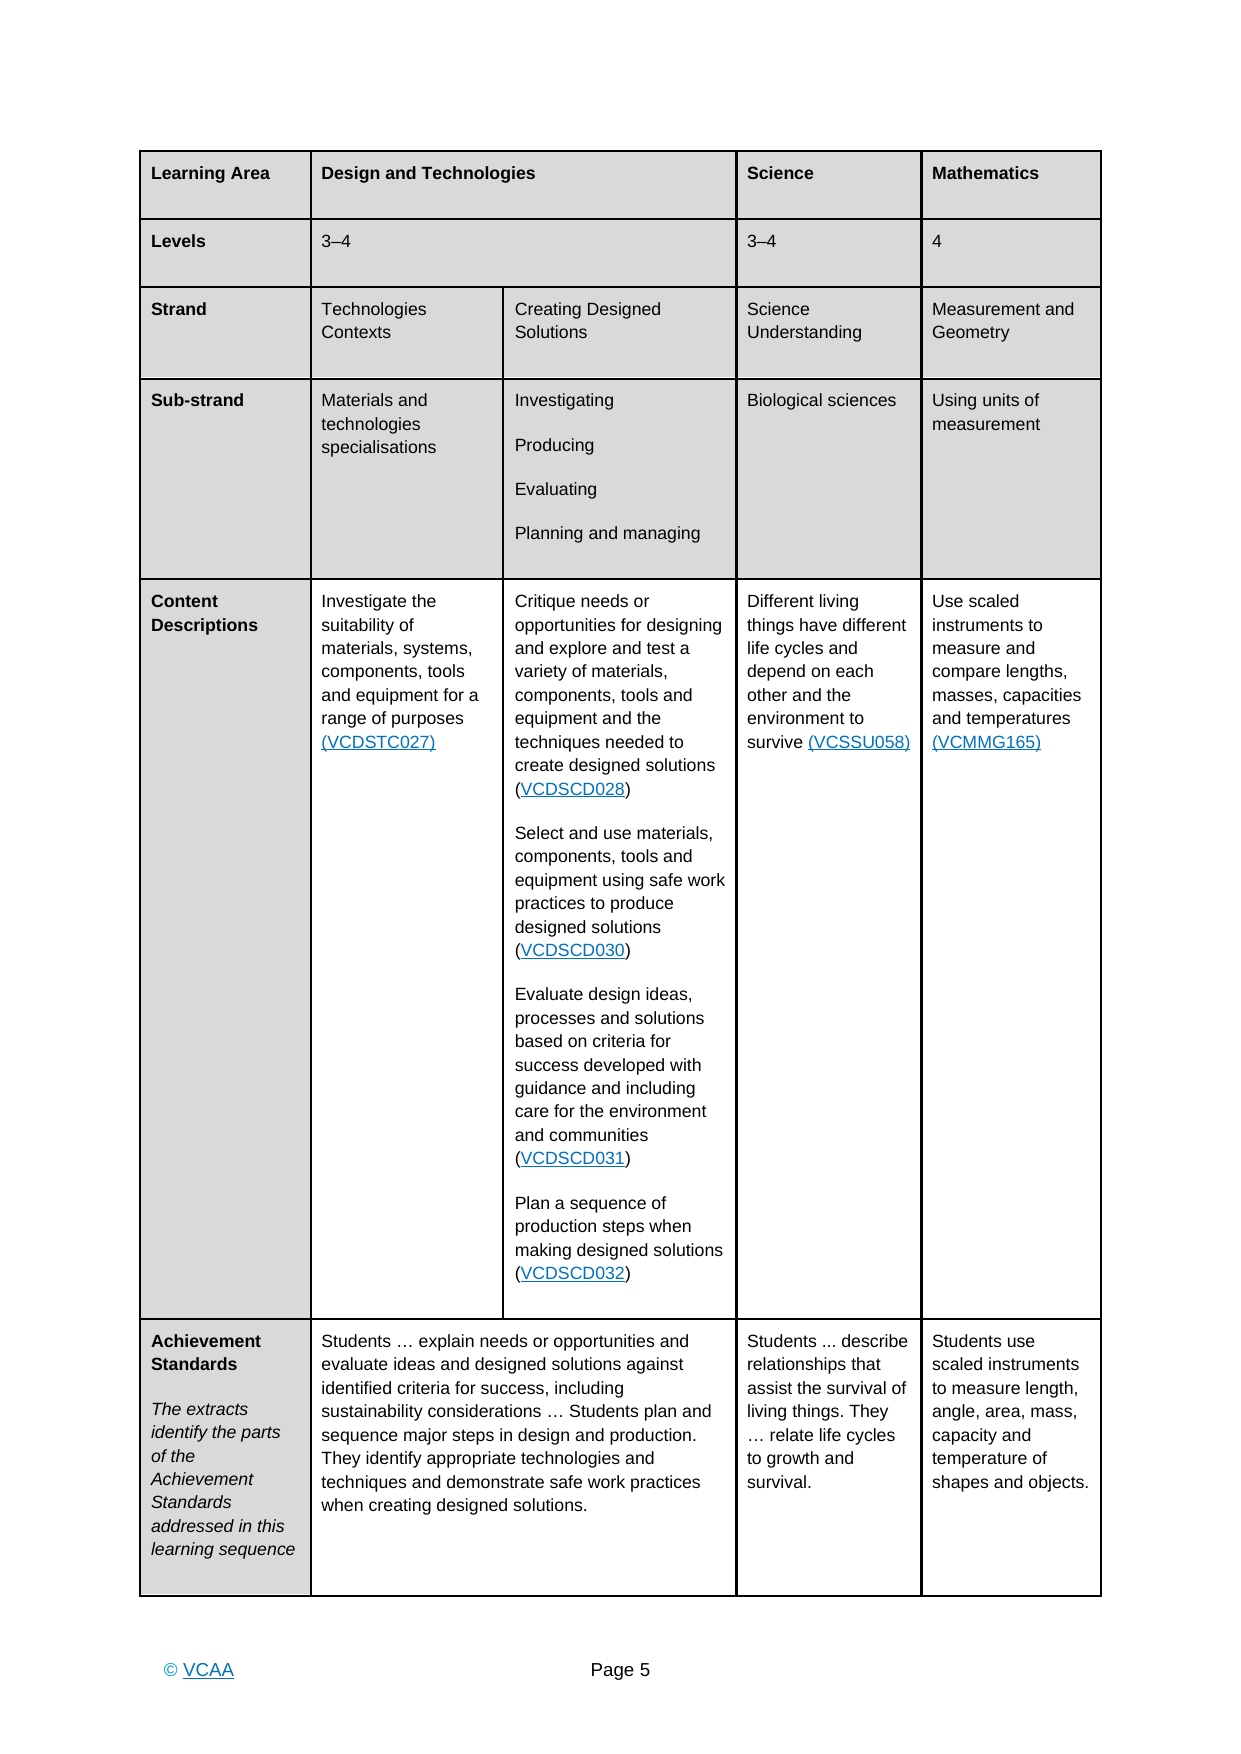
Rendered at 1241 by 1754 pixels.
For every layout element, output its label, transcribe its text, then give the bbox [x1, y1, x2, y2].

table_cell 3–4 [738, 220, 920, 286]
table_cell Biological sciences [738, 380, 920, 578]
table_cell Measurement and Geometry [923, 288, 1100, 377]
table_cell Science Understanding [738, 288, 920, 377]
table_cell Investigate the suitability of materials, systems, components, tools and equipment for a range of purposes (VCDSTC027) [312, 580, 502, 1318]
table_cell Levels [141, 220, 310, 286]
table_cell Students ... describe relationships that assist the survival of living things. They … relate life cycles to growth and survival. [738, 1320, 920, 1594]
table_cell Different living things have different life cycles and depend on each other and the environment to survive (VCSSU058) [738, 580, 920, 1318]
table_cell Use scaled instruments to measure and compare lengths, masses, capacities and temperatures (VCMMG165) [923, 580, 1100, 1318]
table_cell Technologies Contexts [312, 288, 502, 377]
table_cell 3–4 [312, 220, 735, 286]
table_cell Investigating Producing Evaluating Planning and managing [504, 380, 735, 578]
table_header Science [738, 152, 920, 218]
table_cell Content Descriptions [141, 580, 310, 1318]
table_header Design and Technologies [312, 152, 735, 218]
table_cell Students use scaled instruments to measure length, angle, area, mass, capacity and temperature of shapes and objects. [923, 1320, 1100, 1594]
table_cell Using units of measurement [923, 380, 1100, 578]
picture [163, 1663, 177, 1676]
table_cell Achievement Standards The extracts identify the parts of the Achievement Standards addressed in this learning sequence [141, 1320, 310, 1594]
table_header Mathematics [923, 152, 1100, 218]
table_cell Sub-strand [141, 380, 310, 578]
table_header Learning Area [141, 152, 310, 218]
table_cell 4 [923, 220, 1100, 286]
table_cell Materials and technologies specialisations [312, 380, 502, 578]
table_cell Creating Designed Solutions [504, 288, 735, 377]
table_cell Strand [141, 288, 310, 377]
table_cell Critique needs or opportunities for designing and explore and test a variety of materials, components, tools and equipment and the techniques needed to create designed solutions (VCDSCD028) Select and use materials, components, tools and equipment using safe work practices to produce designed solutions (VCDSCD030) Evaluate design ideas, processes and solutions based on criteria for success developed with guidance and including care for the environment and communities (VCDSCD031) Plan a sequence of production steps when making designed solutions (VCDSCD032) [504, 580, 735, 1318]
table_cell Students … explain needs or opportunities and evaluate ideas and designed solutions against identified criteria for success, including sustainability considerations … Students plan and sequence major steps in design and production. They identify appropriate technologies and techniques and demonstrate safe work practices when creating designed solutions. [312, 1320, 735, 1594]
